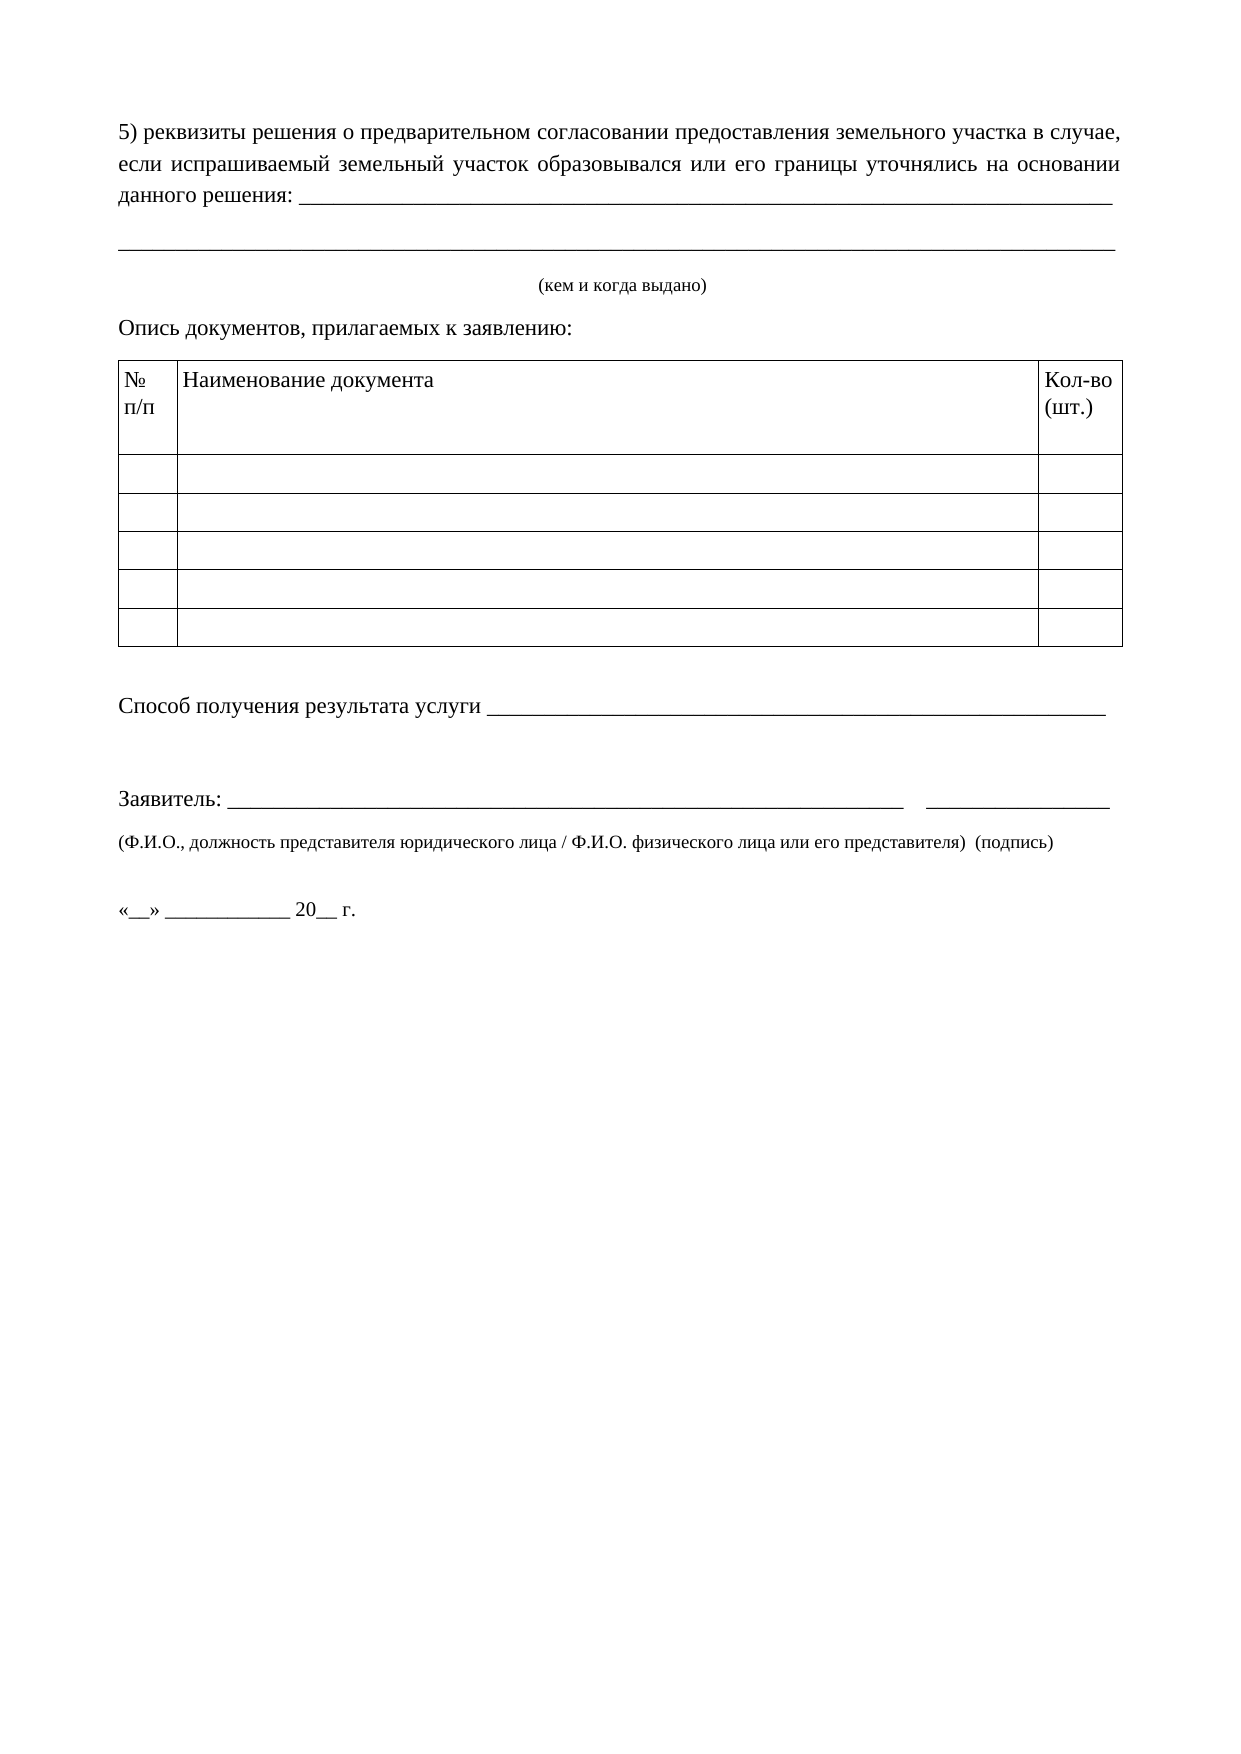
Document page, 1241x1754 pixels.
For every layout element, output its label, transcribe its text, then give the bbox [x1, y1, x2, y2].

table_cell [119, 455, 177, 493]
table_cell [178, 494, 1038, 531]
table_header № п/п [119, 361, 177, 454]
table_header Наименование документа [178, 361, 1038, 454]
table_cell [178, 455, 1038, 493]
list (кем и когда выдано) [487, 273, 1122, 295]
table_cell [1039, 570, 1122, 608]
table_cell [119, 494, 177, 531]
table_cell [1039, 455, 1122, 493]
list _______________________________________________________________________________________ [118, 227, 1122, 254]
list 5) реквизиты решения о предварительном согласовании предоставления земельного участка в случае, если испрашиваемый земельный участок образовывался или его границы уточнялись на основании данного решения: _______________________________________________________________________ [118, 118, 1122, 208]
list Способ получения результата услуги ______________________________________________________ [118, 693, 1122, 719]
table_cell [119, 609, 177, 646]
table_header Кол-во (шт.) [1039, 361, 1122, 454]
list «__» ____________ 20__ г. [118, 897, 1122, 921]
table_cell [1039, 609, 1122, 646]
table_cell [119, 570, 177, 608]
table_cell [178, 609, 1038, 646]
list Заявитель: ___________________________________________________________ ________________ [118, 785, 1122, 811]
list (Ф.И.О., должность представителя юридического лица / Ф.И.О. физического лица или его представителя) (подпись) [118, 831, 1122, 878]
table_cell [119, 532, 177, 569]
table_cell [1039, 532, 1122, 569]
table_cell [178, 570, 1038, 608]
table_cell [1039, 494, 1122, 531]
table_cell [178, 532, 1038, 569]
list Опись документов, прилагаемых к заявлению: [118, 314, 1122, 340]
